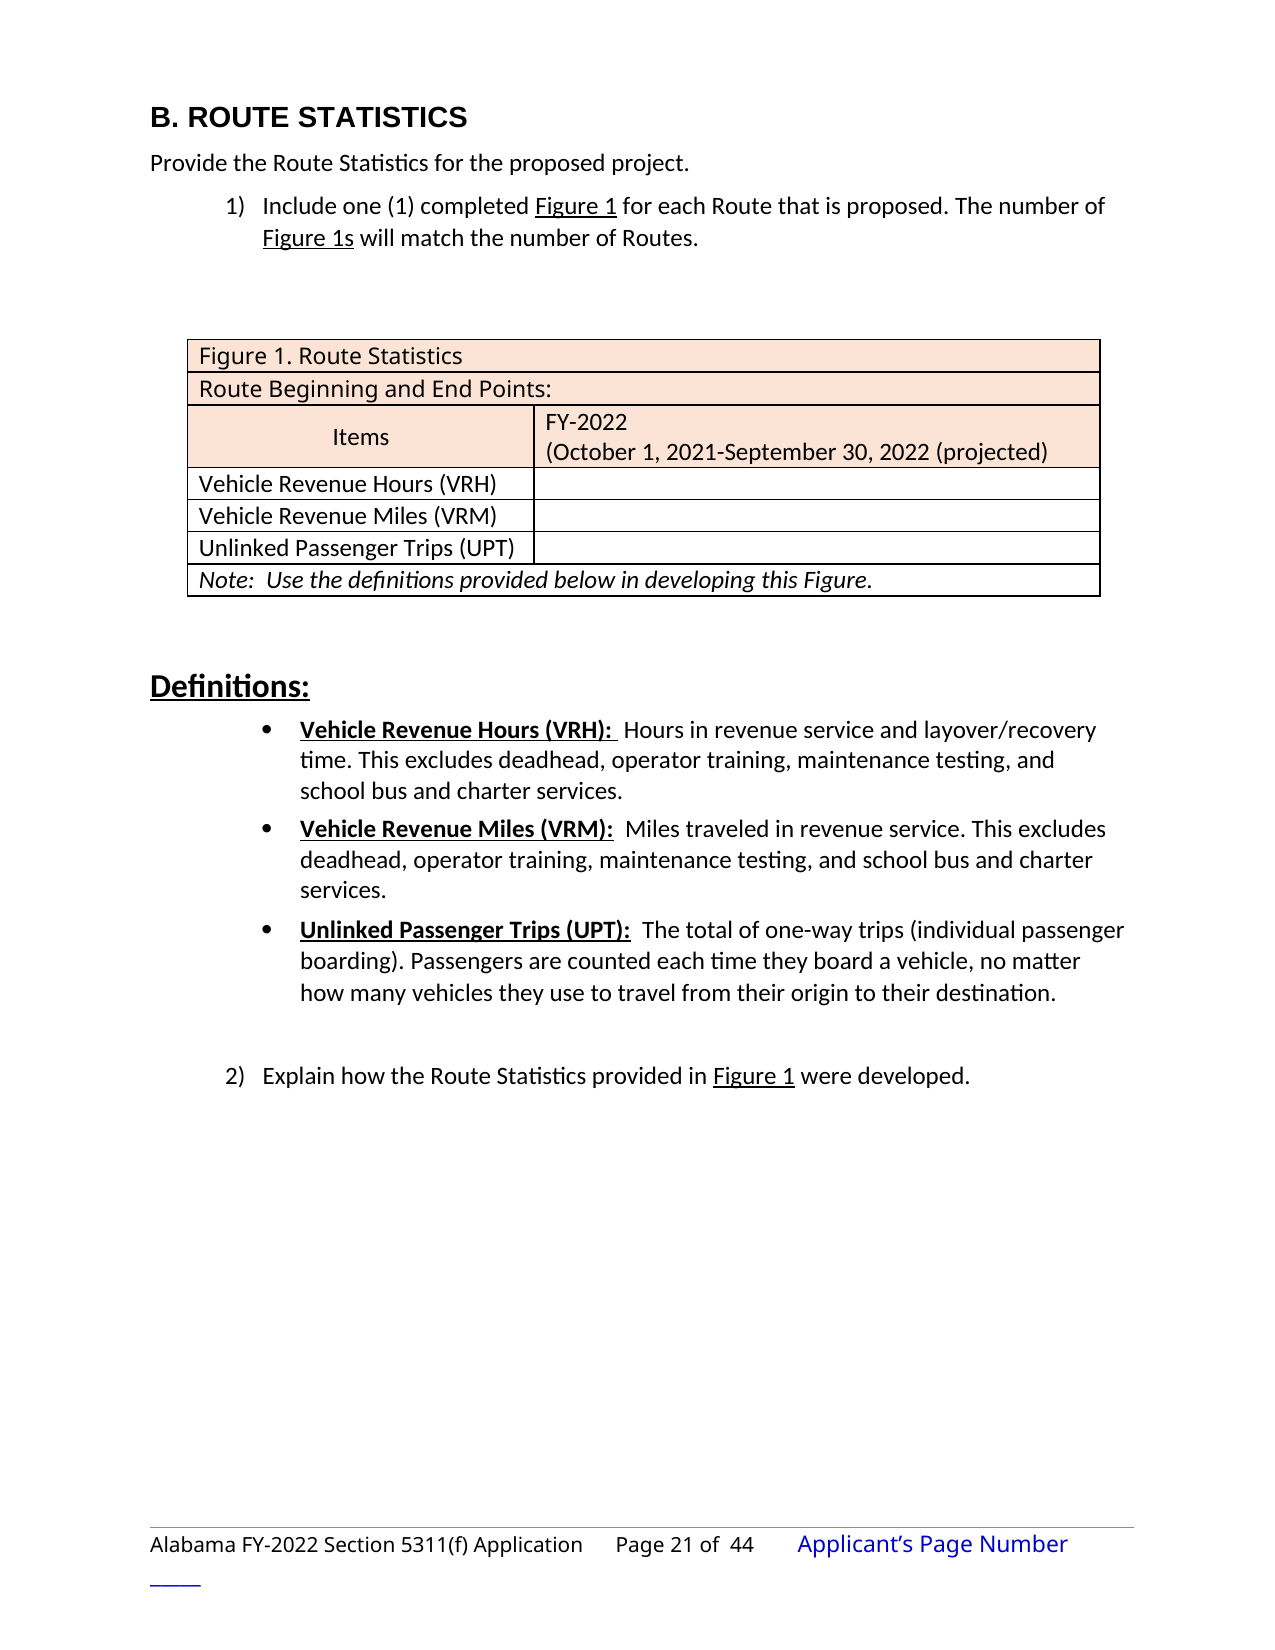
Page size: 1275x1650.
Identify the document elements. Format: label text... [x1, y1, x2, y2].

text ROUTE STATISTICS [150, 100, 1125, 133]
table_cell Note: Use the definitions provided below in developing this Figure. [188, 565, 1099, 595]
list Unlinked Passenger Trips (UPT): The total of one-way trips (individual passenger boarding). Passengers are counted each time they board a vehicle, no matter how many vehicles they use to travel from their origin to their destination. [262, 913, 1125, 1007]
table_cell [535, 468, 1099, 499]
list Vehicle Revenue Hours (VRH): Hours in revenue service and layover/recovery time. This excludes deadhead, operator training, maintenance testing, and school bus and charter services. [262, 714, 1125, 805]
table_cell [535, 500, 1099, 531]
table_cell Items [188, 406, 533, 467]
list Include one (1) completed Figure 1 for each Route that is proposed. The number of Figure 1s will match the number of Routes. [225, 190, 1125, 252]
list Vehicle Revenue Miles (VRM): Miles traveled in revenue service. This excludes deadhead, operator training, maintenance testing, and school bus and charter services. [262, 814, 1125, 905]
table_cell Unlinked Passenger Trips (UPT) [188, 532, 533, 563]
table_cell Route Beginning and End Points: [188, 373, 1099, 404]
text Definitions: [150, 665, 1125, 705]
table_cell Vehicle Revenue Miles (VRM) [188, 500, 533, 531]
table_cell FY-2022 (October 1, 2021-September 30, 2022 (projected) [535, 406, 1099, 467]
table_cell [535, 532, 1099, 563]
table_header Figure 1. Route Statistics [188, 340, 1099, 371]
list Explain how the Route Statistics provided in Figure 1 were developed. [225, 1059, 1125, 1091]
text Provide the Route Statistics for the proposed project. [150, 146, 1125, 177]
table_cell Vehicle Revenue Hours (VRH) [188, 468, 533, 499]
